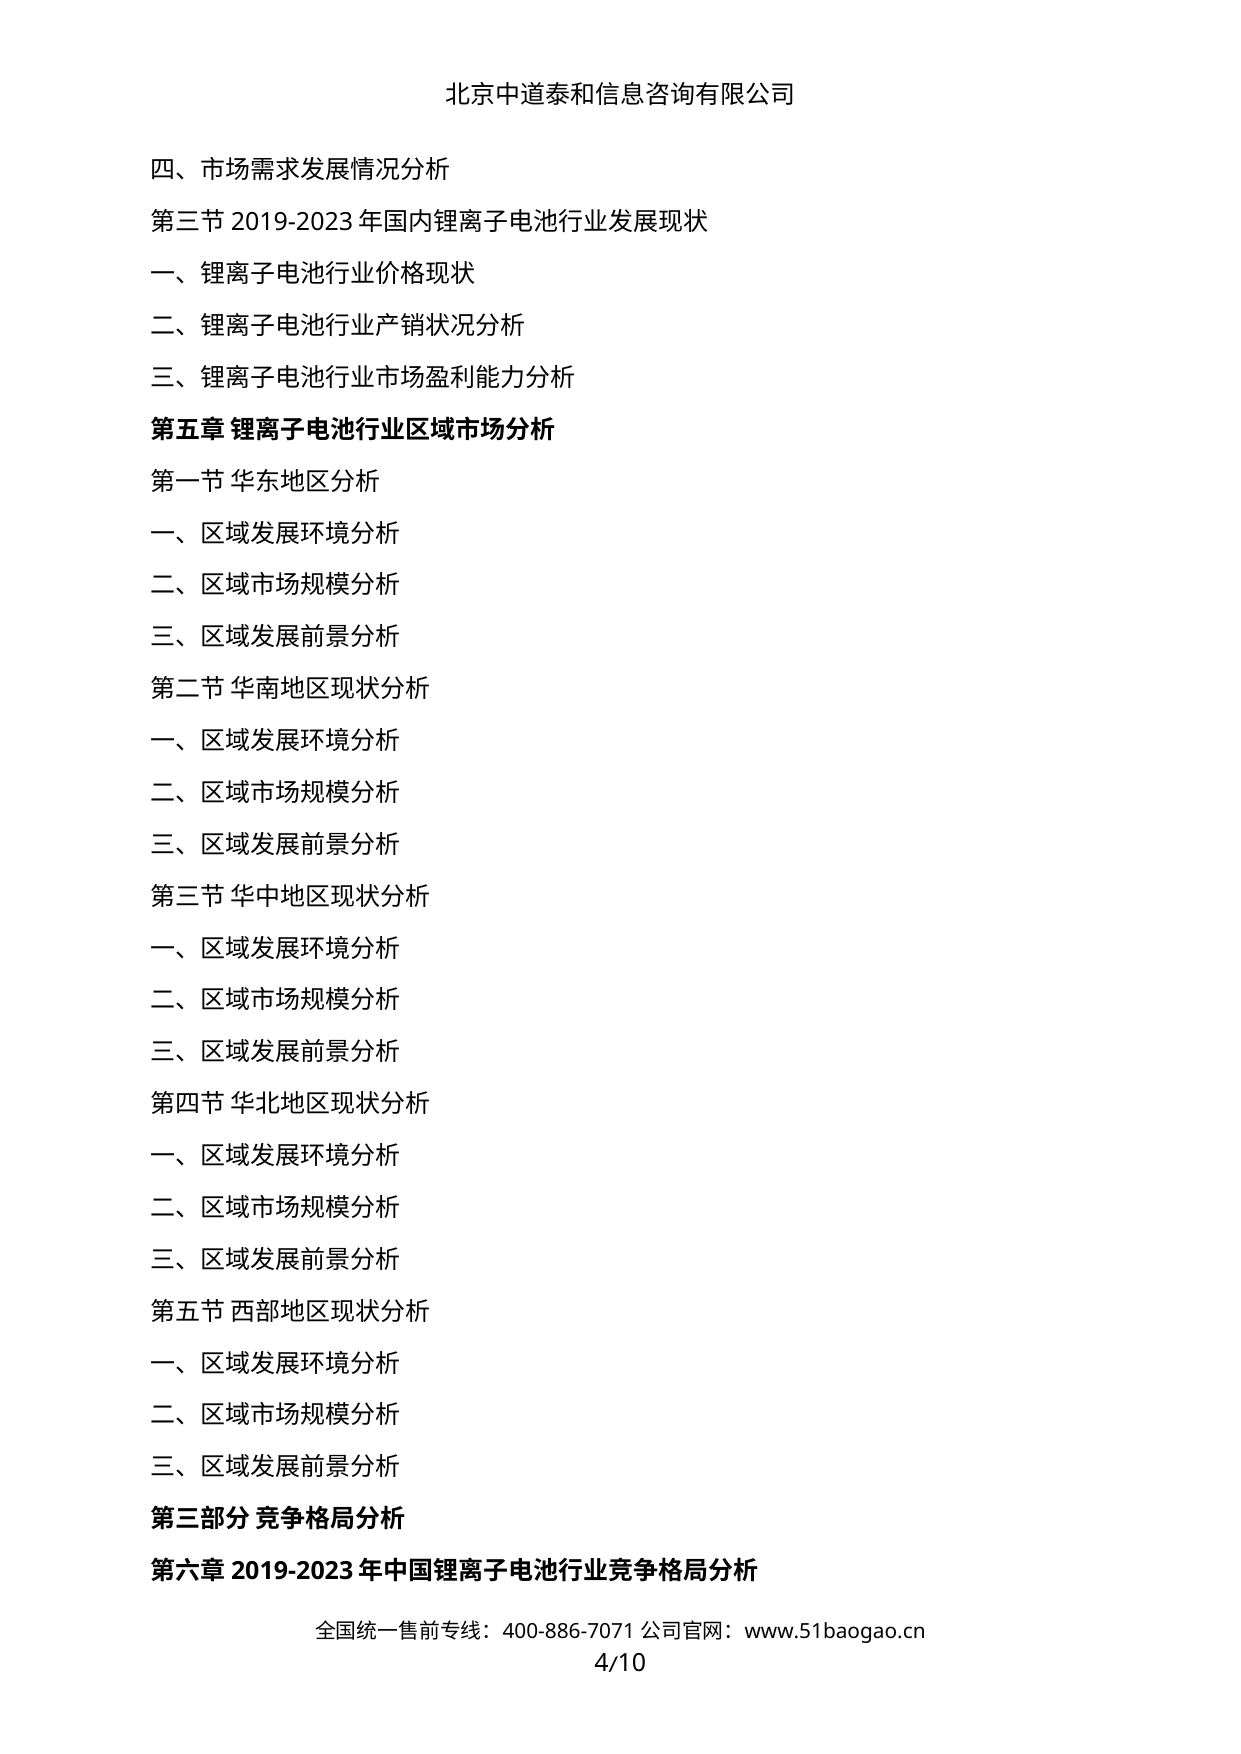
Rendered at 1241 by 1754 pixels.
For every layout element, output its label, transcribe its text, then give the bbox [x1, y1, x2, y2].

text 第五章 锂离子电池行业区域市场分析 [150, 409, 1090, 446]
text 三、锂离子电池行业市场盈利能力分析 [150, 357, 1090, 394]
text 一、区域发展环境分析 [150, 721, 1090, 757]
text 二、锂离子电池行业产销状况分析 [150, 306, 1090, 342]
text 四、市场需求发展情况分析 [150, 150, 1090, 186]
text 三、区域发展前景分析 [150, 1447, 1090, 1483]
text 二、区域市场规模分析 [150, 1187, 1090, 1224]
text 二、区域市场规模分析 [150, 980, 1090, 1016]
text 二、区域市场规模分析 [150, 565, 1090, 601]
text 一、区域发展环境分析 [150, 1343, 1090, 1379]
text 第二节 华南地区现状分析 [150, 669, 1090, 705]
text 第三节 华中地区现状分析 [150, 876, 1090, 912]
text 三、区域发展前景分析 [150, 1239, 1090, 1276]
text 一、区域发展环境分析 [150, 1136, 1090, 1172]
text 第三部分 竞争格局分析 [150, 1499, 1090, 1535]
text 第六章 2019-2023年中国锂离子电池行业竞争格局分析 [150, 1551, 1090, 1587]
text 一、区域发展环境分析 [150, 928, 1090, 964]
text 三、区域发展前景分析 [150, 1032, 1090, 1068]
text 第一节 华东地区分析 [150, 461, 1090, 497]
text 二、区域市场规模分析 [150, 1395, 1090, 1431]
text 三、区域发展前景分析 [150, 824, 1090, 861]
text 三、区域发展前景分析 [150, 617, 1090, 653]
text 第五节 西部地区现状分析 [150, 1291, 1090, 1327]
text 二、区域市场规模分析 [150, 772, 1090, 809]
text 第四节 华北地区现状分析 [150, 1084, 1090, 1120]
text 一、锂离子电池行业价格现状 [150, 254, 1090, 290]
text 一、区域发展环境分析 [150, 513, 1090, 549]
text 第三节 2019-2023年国内锂离子电池行业发展现状 [150, 202, 1090, 238]
